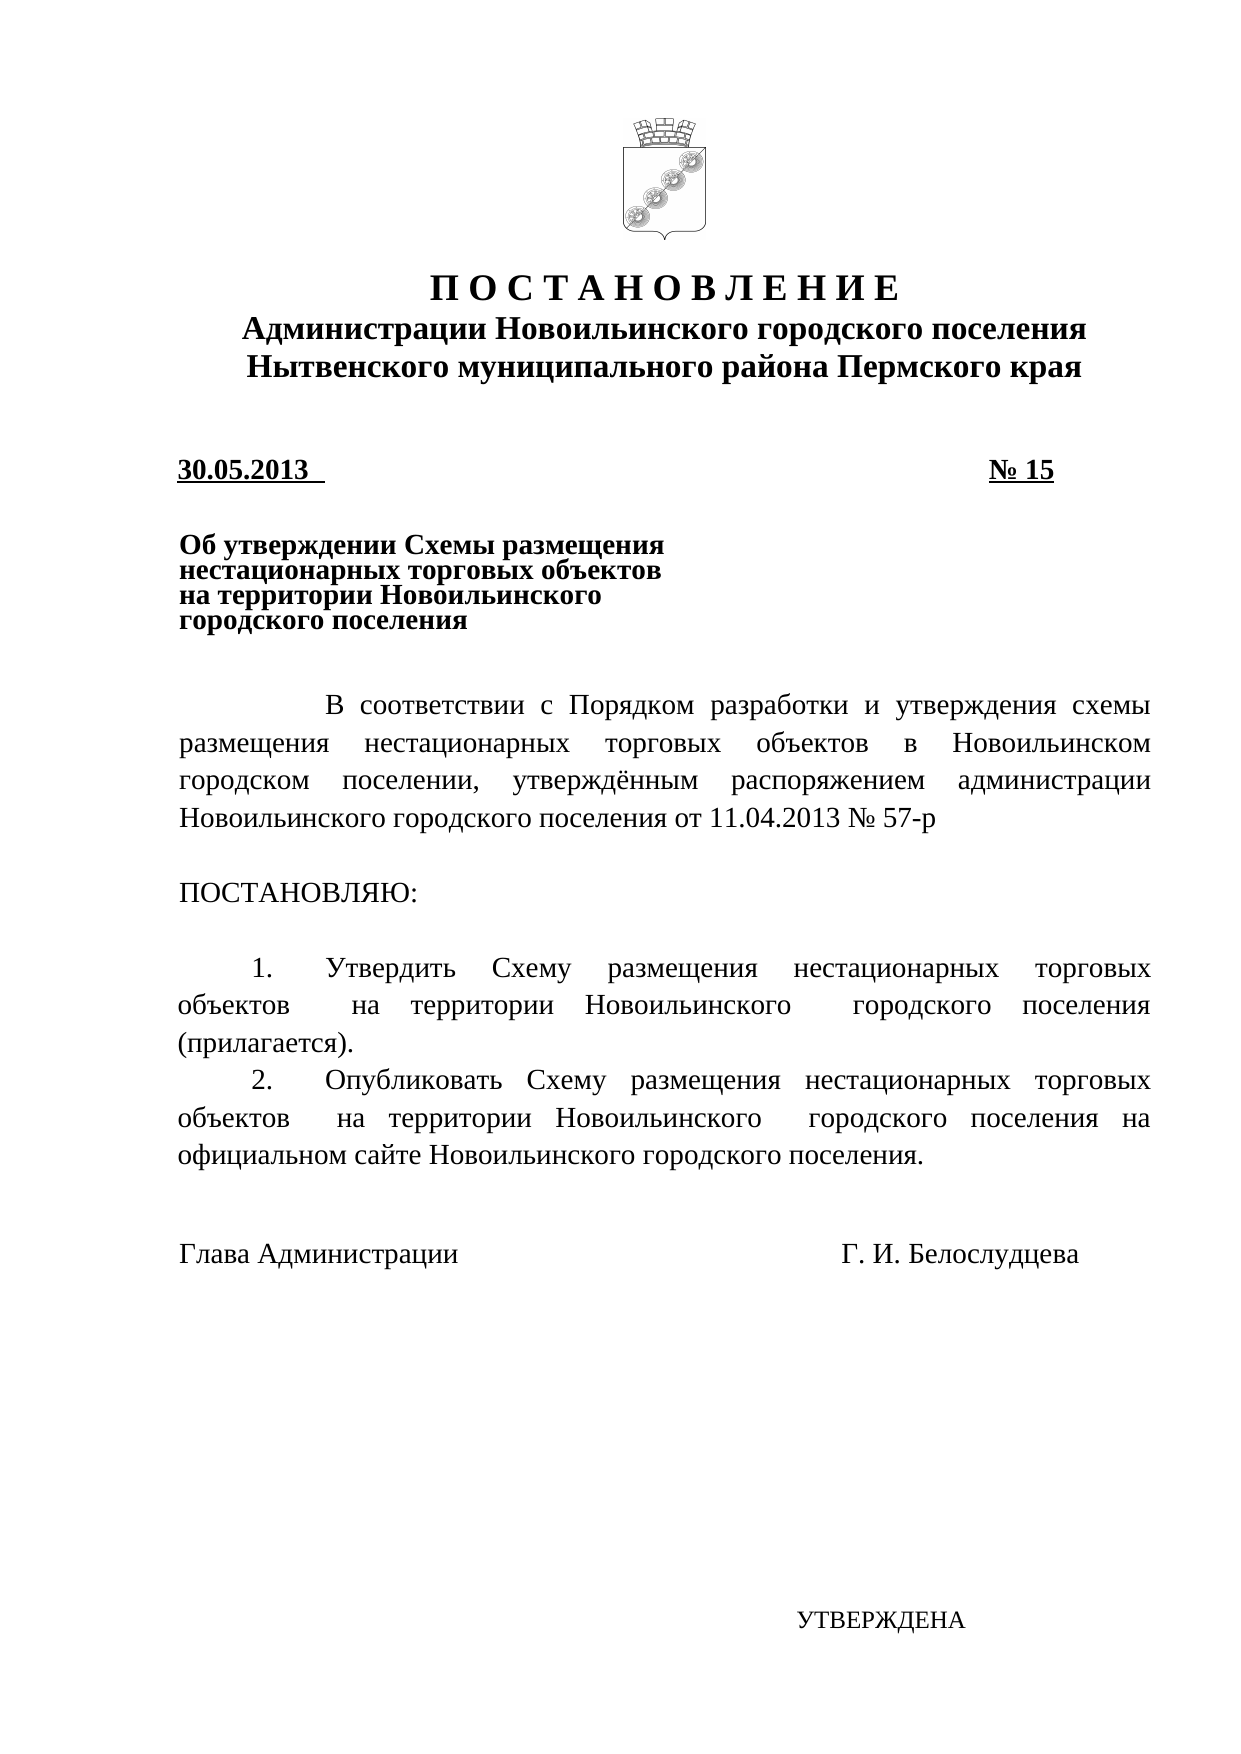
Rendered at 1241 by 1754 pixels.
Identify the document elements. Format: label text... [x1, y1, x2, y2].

text УТВЕРЖДЕНА [796, 1609, 1152, 1634]
text ПОСТАНОВЛЯЮ: [179, 872, 1152, 909]
list Опубликовать Схему размещения нестационарных торговых объектов на территории Новоильинского городского поселения на официальном сайте Новоильинского городского поселения. [177, 1059, 1152, 1172]
text Об утверждении Схемы размещения [179, 534, 1152, 559]
text П О С Т А Н О В Л Е Н И Е [177, 265, 1152, 308]
text В соответствии с Порядком разработки и утверждения схемы размещения нестационарных торговых объектов в Новоильинском городском поселении, утверждённым распоряжением администрации Новоильинского городского поселения от 11.04.2013 № 57-р [179, 684, 1152, 834]
text Нытвенского муниципального района Пермского края [177, 347, 1152, 385]
text 30.05.2013 № 15 [177, 452, 1152, 486]
text нестационарных торговых объектов [179, 559, 1152, 584]
text городского поселения [179, 609, 1152, 634]
text на территории Новоильинского [179, 584, 1152, 609]
list Утвердить Схему размещения нестационарных торговых объектов на территории Новоильинского городского поселения (прилагается). [177, 947, 1152, 1059]
text Глава Администрации Г. И. Белослудцева [179, 1234, 1152, 1271]
picture [623, 118, 706, 240]
text Администрации Новоильинского городского поселения [177, 308, 1152, 347]
